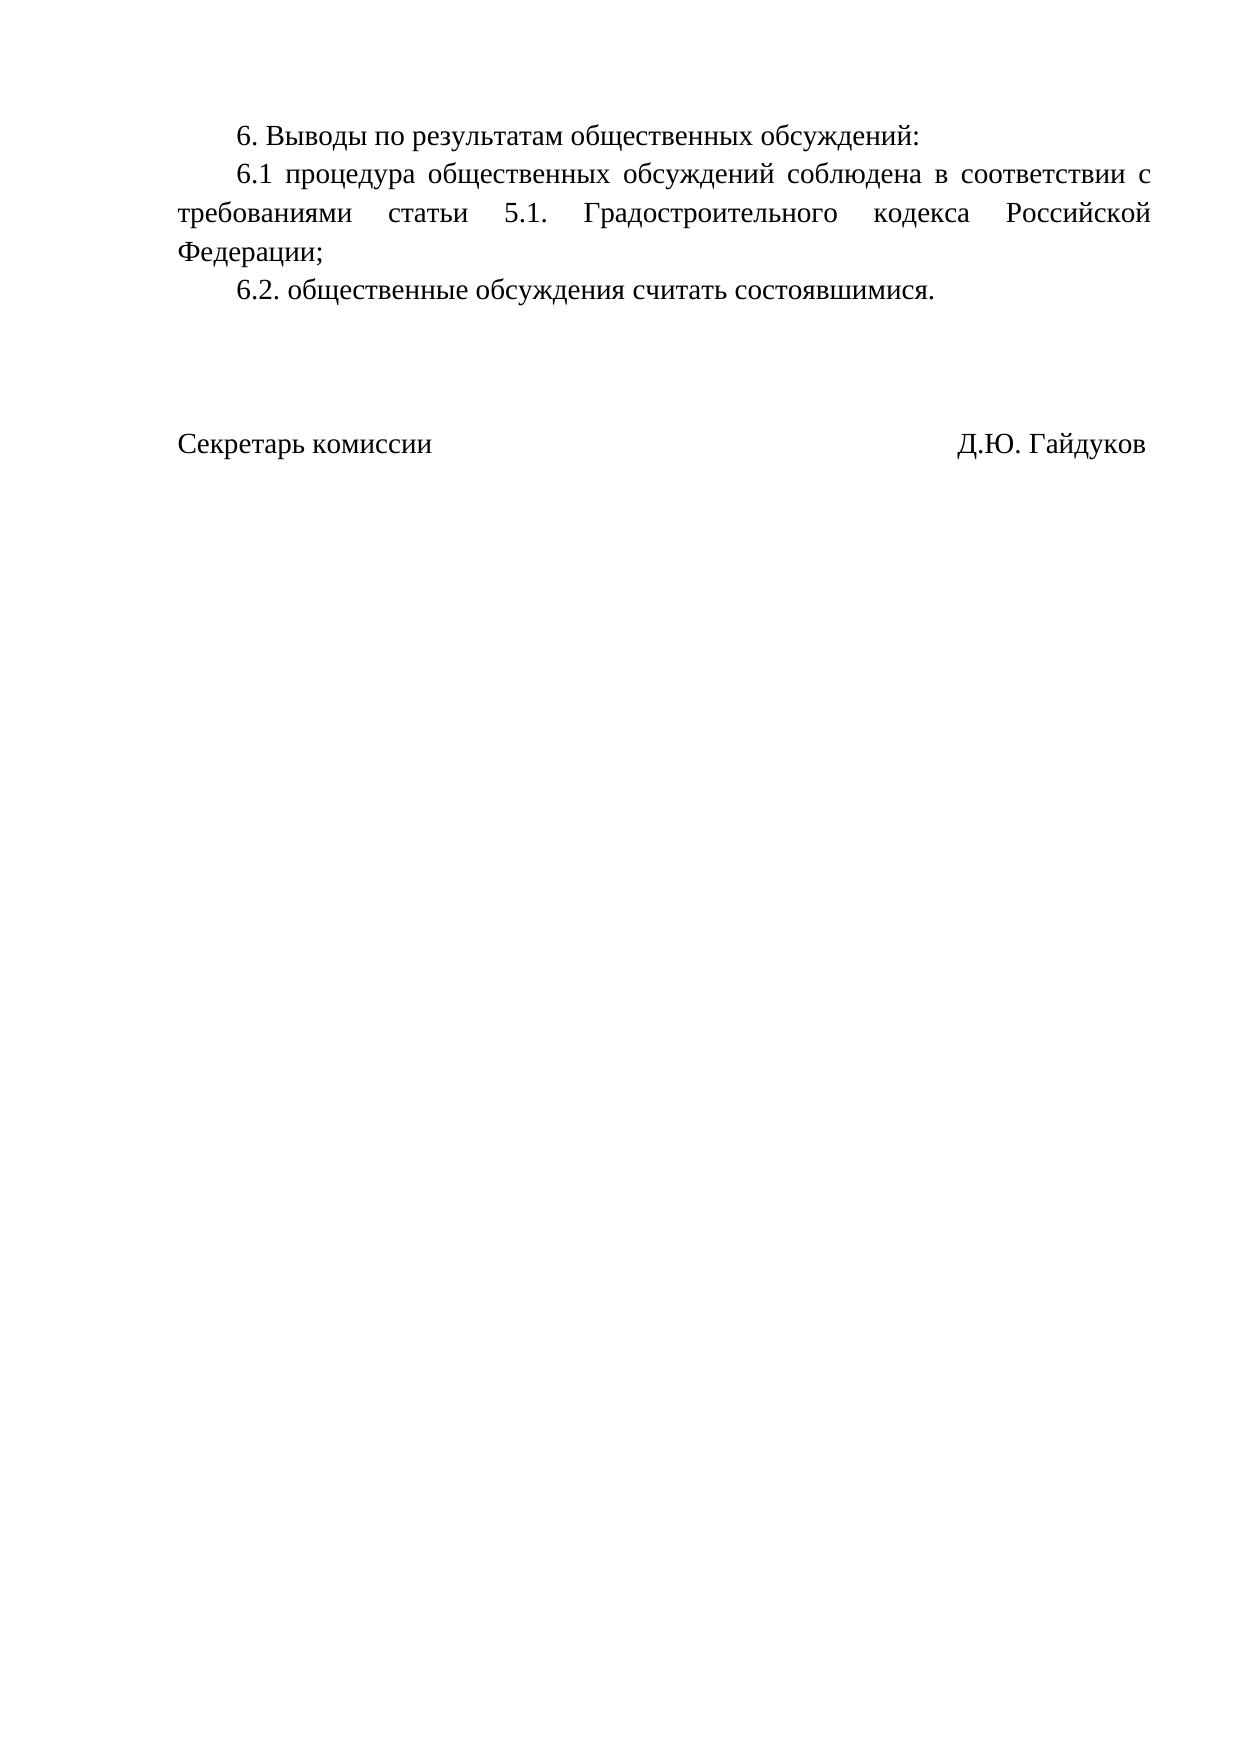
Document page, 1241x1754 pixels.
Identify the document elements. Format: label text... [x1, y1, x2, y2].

text 6.1 процедура общественных обсуждений соблюдена в соответствии с требованиями статьи 5.1. Градостроительного кодекса Российской Федерации; [177, 157, 1152, 267]
text Секретарь комиссии Д.Ю. Гайдуков [177, 426, 1152, 460]
text 6.2. общественные обсуждения считать состоявшимися. [177, 272, 1152, 306]
text 6. Выводы по результатам общественных обсуждений: [177, 118, 1152, 152]
